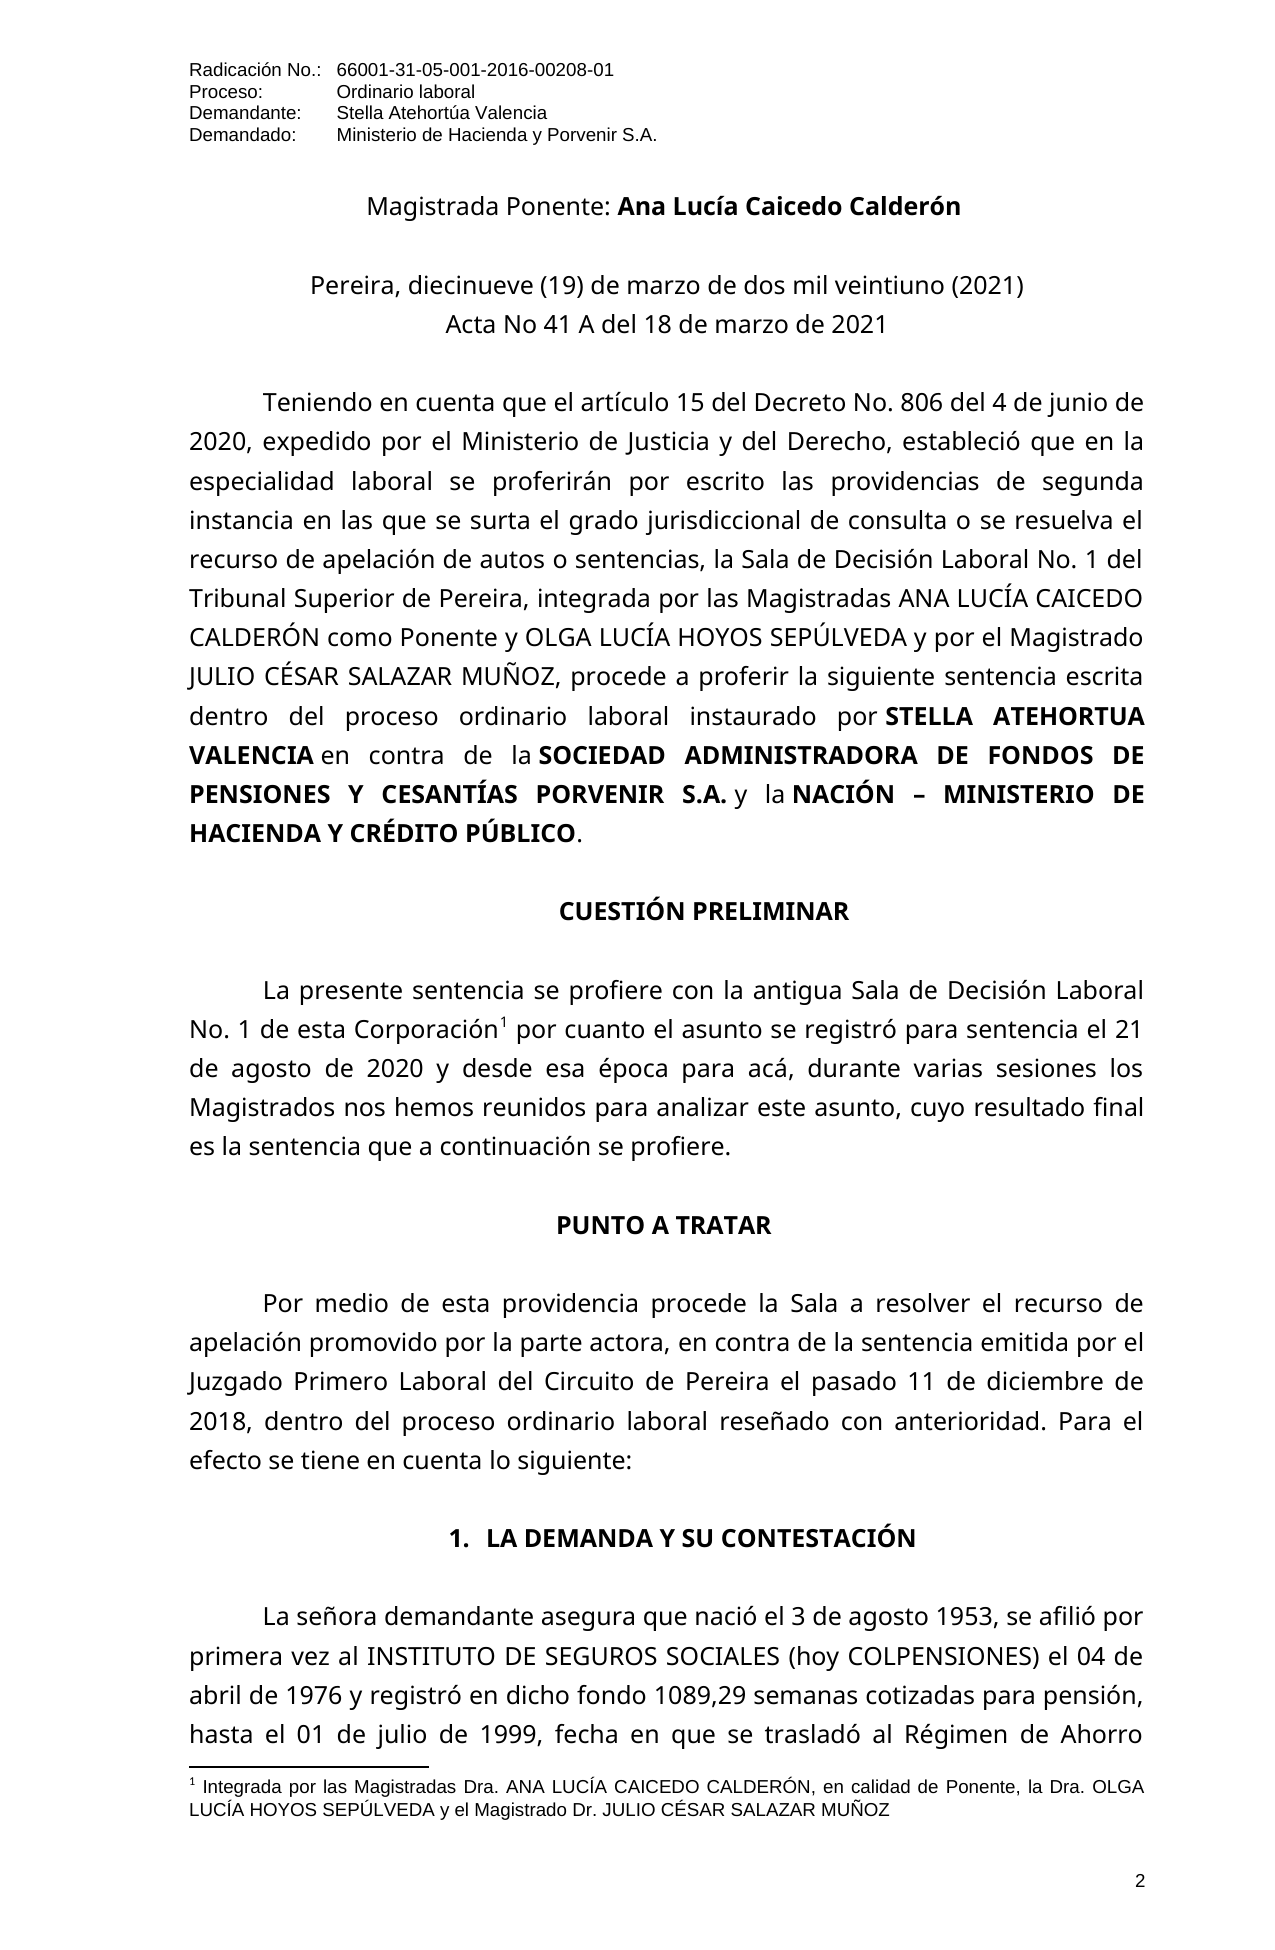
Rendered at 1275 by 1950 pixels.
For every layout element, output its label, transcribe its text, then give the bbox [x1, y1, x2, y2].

text Por medio de esta providencia procede la Sala a resolver el recurso de apelación promovido por la parte actora, en contra de la sentencia emitida por el Juzgado Primero Laboral del Circuito de Pereira el pasado 11 de diciembre de 2018, dentro del proceso ordinario laboral reseñado con anterioridad. Para el efecto se tiene en cuenta lo siguiente: [189, 1286, 1145, 1476]
text Acta No 41 A del 18 de marzo de 2021 [189, 306, 1145, 341]
text Pereira, diecinueve (19) de marzo de dos mil veintiuno (2021) [189, 267, 1145, 301]
text La presente sentencia se profiere con la antigua Sala de Decisión Laboral No. 1 de esta Corporación por cuanto el asunto se registró para sentencia el 21 de agosto de 2020 y desde esa época para acá, durante varias sesiones los Magistrados nos hemos reunidos para analizar este asunto, cuyo resultado final es la sentencia que a continuación se profiere. [189, 972, 1145, 1163]
text Magistrada Ponente: Ana Lucía Caicedo Calderón [189, 189, 1145, 223]
text Teniendo en cuenta que el artículo 15 del Decreto No. 806 del 4 de junio de 2020, expedido por el Ministerio de Justicia y del Derecho, estableció que en la especialidad laboral se proferirán por escrito las providencias de segunda instancia en las que se surta el grado jurisdiccional de consulta o se resuelva el recurso de apelación de autos o sentencias, la Sala de Decisión Laboral No. 1 del Tribunal Superior de Pereira, integrada por las Magistradas ANA LUCÍA CAICEDO CALDERÓN como Ponente y OLGA LUCÍA HOYOS SEPÚLVEDA y por el Magistrado JULIO CÉSAR SALAZAR MUÑOZ, procede a proferir la siguiente sentencia escrita dentro del proceso ordinario laboral instaurado por STELLA ATEHORTUA VALENCIA en contra de la SOCIEDAD ADMINISTRADORA DE FONDOS DE PENSIONES Y CESANTÍAS PORVENIR S.A. y la NACIÓN – MINISTERIO DE HACIENDA Y CRÉDITO PÚBLICO. [189, 385, 1145, 850]
text PUNTO A TRATAR [189, 1207, 1145, 1241]
list LA DEMANDA Y SU CONTESTACIÓN [226, 1521, 1145, 1555]
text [189, 1599, 1145, 1751]
text CUESTIÓN PRELIMINAR [189, 894, 1145, 928]
